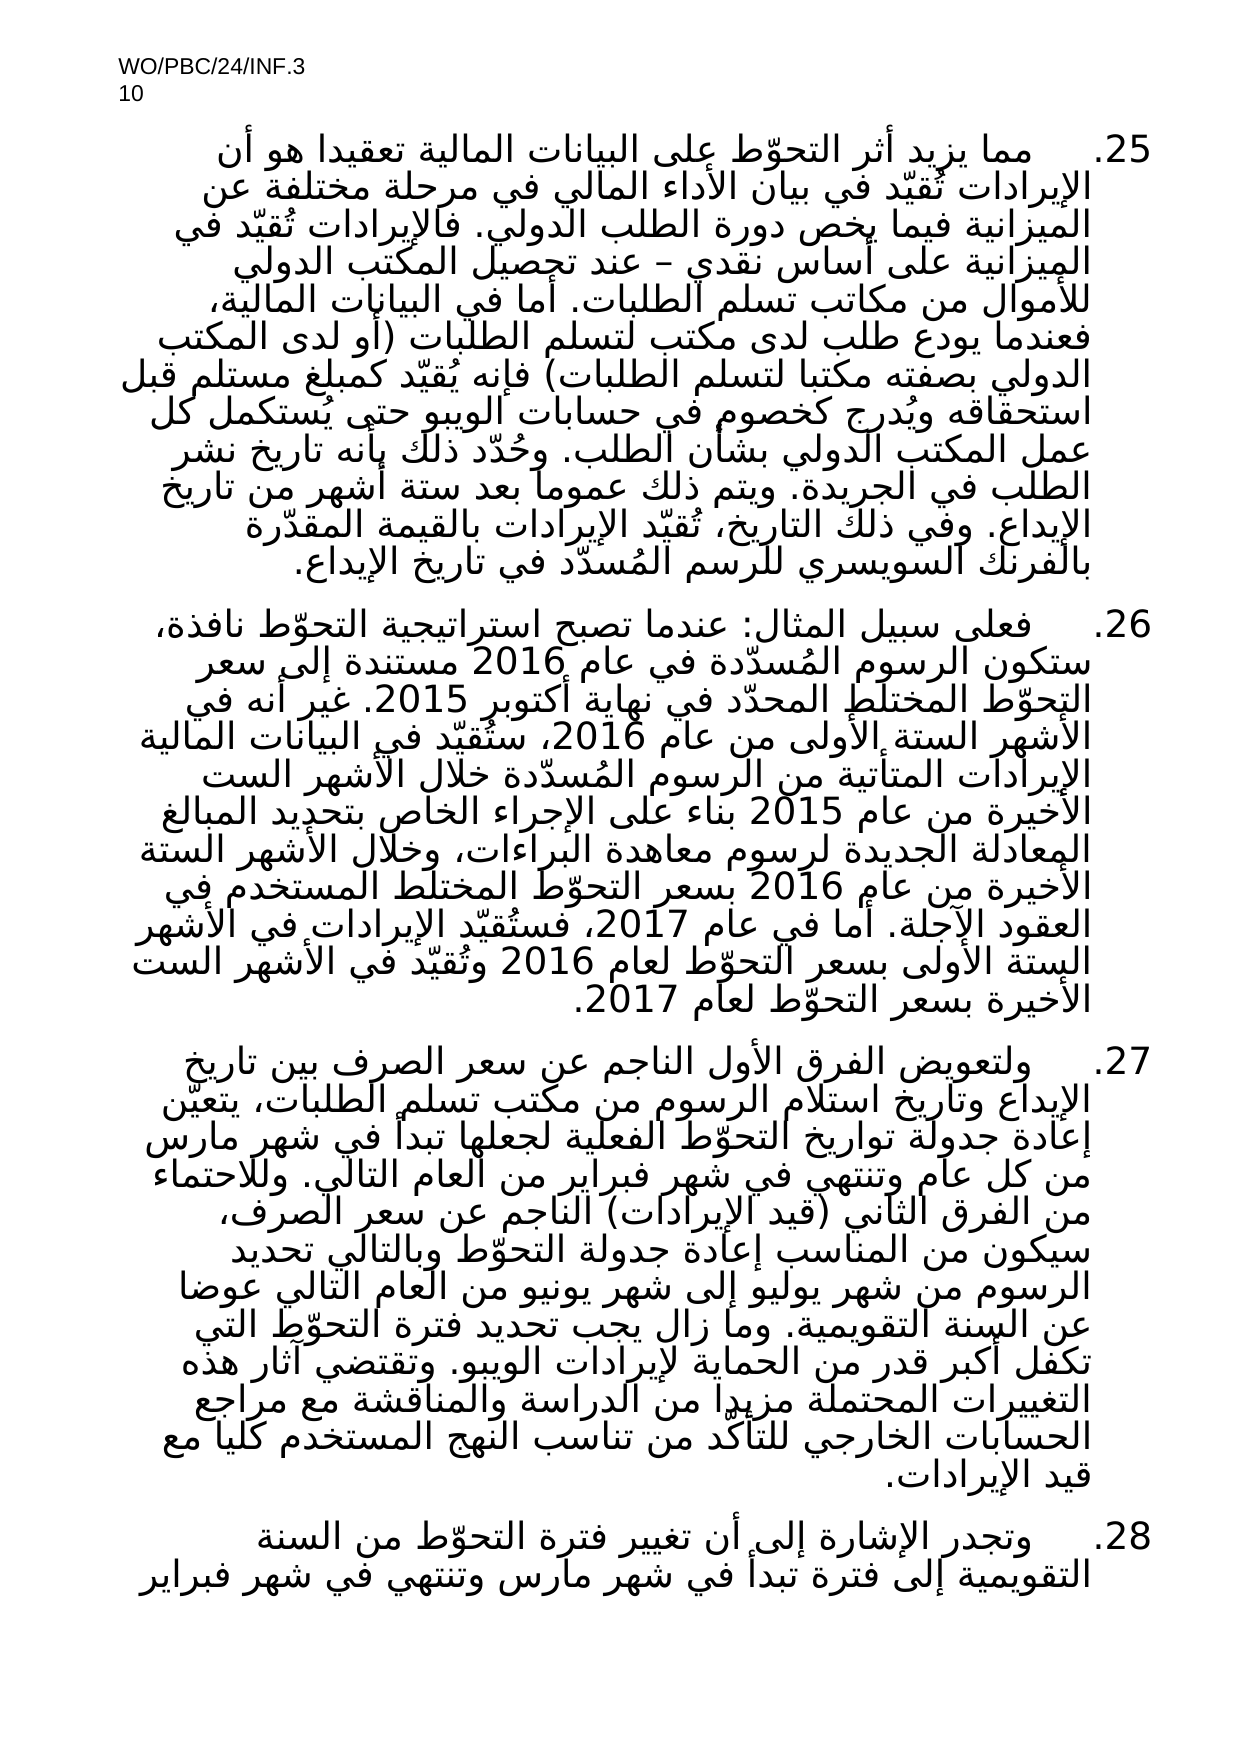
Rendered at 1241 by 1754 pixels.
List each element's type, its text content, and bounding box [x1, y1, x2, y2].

text فعلى سبيل المثال: عندما تصبح استراتيجية التحوّط نافذة، ستكون الرسوم المُسدّدة في عام 2016 مستندة إلى سعر التحوّط المختلط المحدّد في نهاية أكتوبر 2015. غير أنه في الأشهر الستة الأولى من عام 2016، ستُقيّد في البيانات المالية الإيرادات المتأتية من الرسوم المُسدّدة خلال الأشهر الست الأخيرة من عام 2015 بناء على الإجراء الخاص بتحديد المبالغ المعادلة الجديدة لرسوم معاهدة البراءات، وخلال الأشهر الستة الأخيرة من عام 2016 بسعر التحوّط المختلط المستخدم في العقود الآجلة. أما في عام 2017، فستُقيّد الإيرادات في الأشهر الستة الأولى بسعر التحوّط لعام 2016 وتُقيّد في الأشهر الست الأخيرة بسعر التحوّط لعام 2017. [118, 607, 1092, 1020]
text ولتعويض الفرق الأول الناجم عن سعر الصرف بين تاريخ الإيداع وتاريخ استلام الرسوم من مكتب تسلم الطلبات، يتعيّن إعادة جدولة تواريخ التحوّط الفعلية لجعلها تبدأ في شهر مارس من كل عام وتنتهي في شهر فبراير من العام التالي. وللاحتماء من الفرق الثاني (قيد الإيرادات) الناجم عن سعر الصرف، سيكون من المناسب إعادة جدولة التحوّط وبالتالي تحديد الرسوم من شهر يوليو إلى شهر يونيو من العام التالي عوضا عن السنة التقويمية. وما زال يجب تحديد فترة التحوّط التي تكفل أكبر قدر من الحماية لإيرادات الويبو. وتقتضي آثار هذه التغييرات المحتملة مزيدا من الدراسة والمناقشة مع مراجع الحسابات الخارجي للتأكّد من تناسب النهج المستخدم كليا مع قيد الإيرادات. [118, 1045, 1092, 1495]
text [118, 1520, 1092, 1595]
text مما يزيد أثر التحوّط على البيانات المالية تعقيدا هو أن الإيرادات تُقيّد في بيان الأداء المالي في مرحلة مختلفة عن الميزانية فيما يخص دورة الطلب الدولي. فالإيرادات تُقيّد في الميزانية على أساس نقدي – عند تحصيل المكتب الدولي للأموال من مكاتب تسلم الطلبات. أما في البيانات المالية، فعندما يودع طلب لدى مكتب لتسلم الطلبات (أو لدى المكتب الدولي بصفته مكتبا لتسلم الطلبات) فإنه يُقيّد كمبلغ مستلم قبل استحقاقه ويُدرج كخصوم في حسابات الويبو حتى يُستكمل كل عمل المكتب الدولي بشأن الطلب. وحُدّد ذلك بأنه تاريخ نشر الطلب في الجريدة. ويتم ذلك عموما بعد ستة أشهر من تاريخ الإيداع. وفي ذلك التاريخ، تُقيّد الإيرادات بالقيمة المقدّرة بالفرنك السويسري للرسم المُسدّد في تاريخ الإيداع. [118, 132, 1092, 582]
